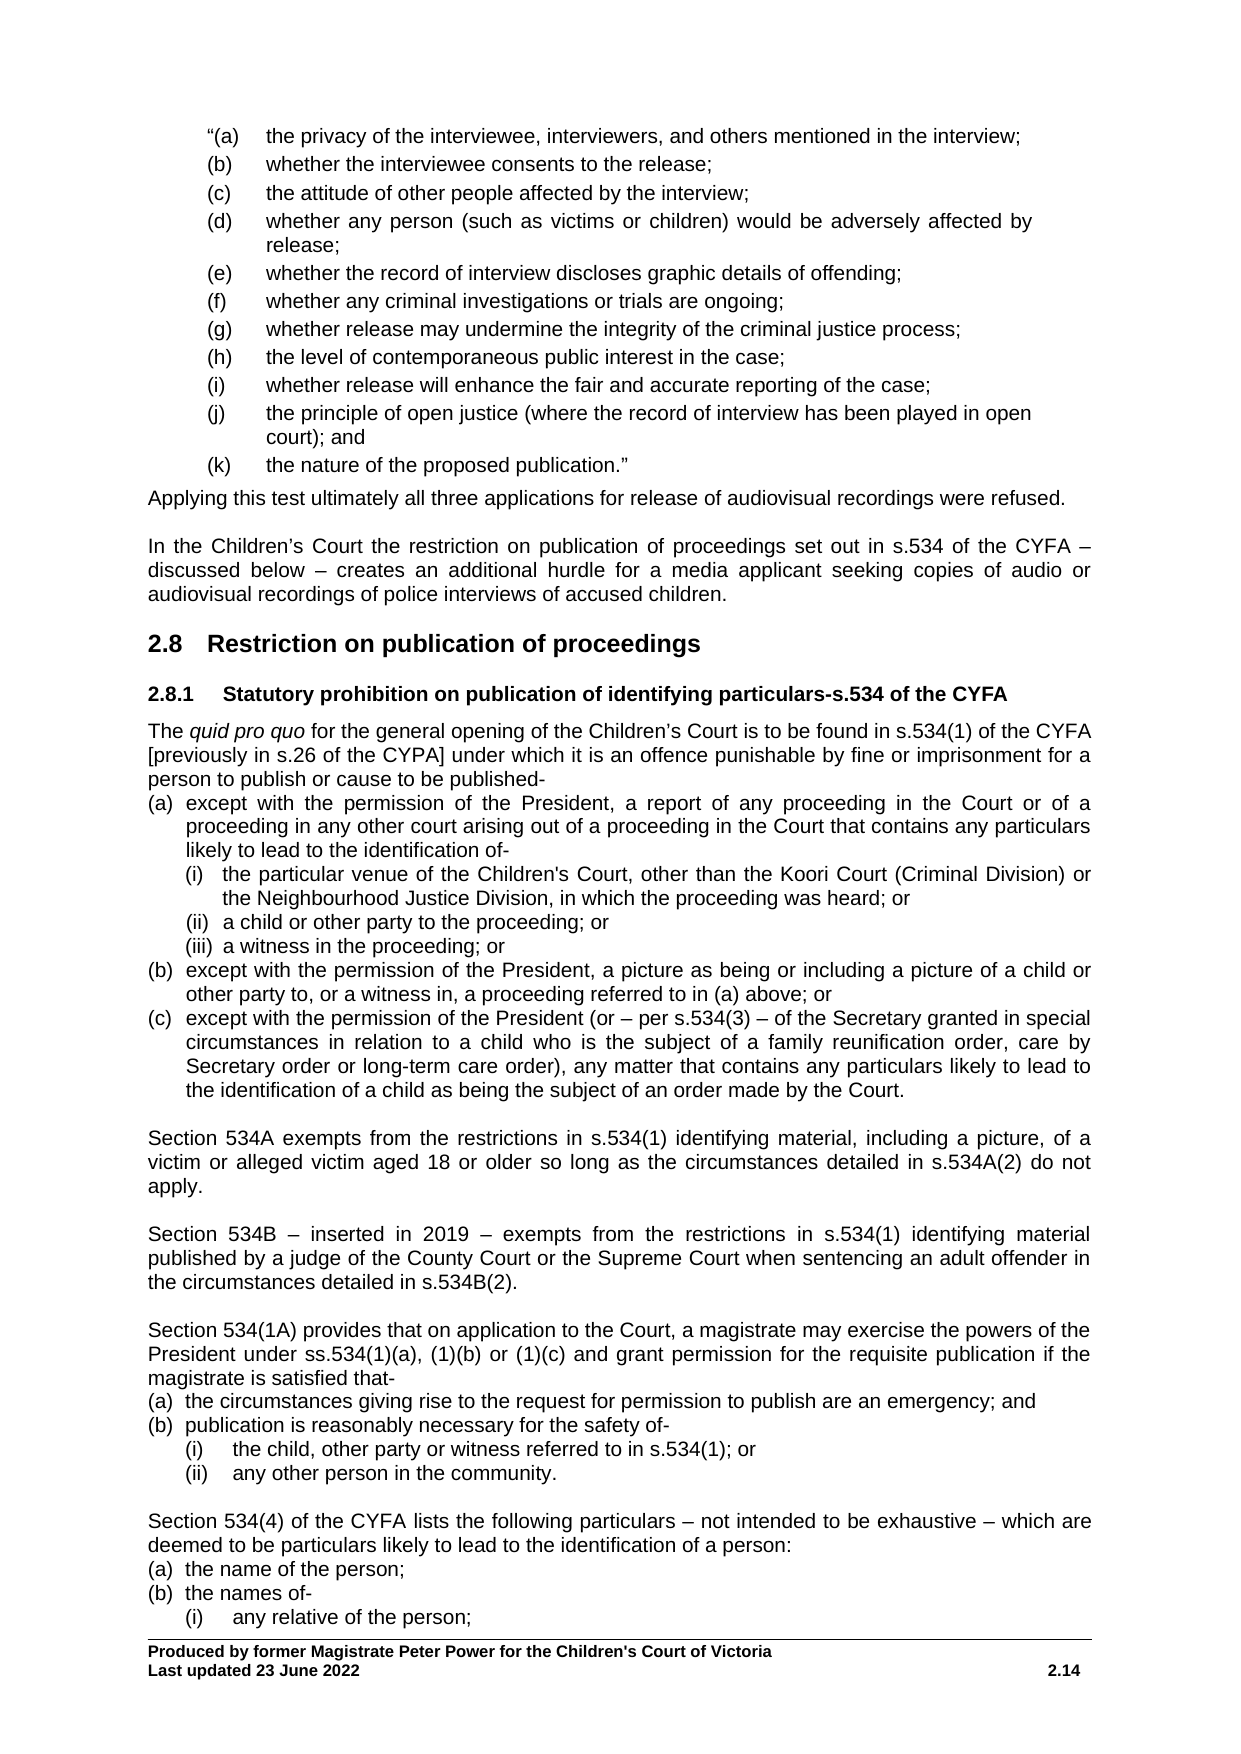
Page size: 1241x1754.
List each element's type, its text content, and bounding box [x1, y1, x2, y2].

subtitle 2.8 Restriction on publication of proceedings [148, 629, 1092, 658]
list the child, other party or witness referred to in s.534(1); or [185, 1437, 1092, 1461]
text (f) whether any criminal investigations or trials are ongoing; [207, 289, 1033, 313]
text The quid pro quo for the general opening of the Children’s Court is to be found in s.534(1) of the CYFA [previously in s.26 of the CYPA] under which it is an offence punishable by fine or imprisonment for a person to publish or cause to be published- [148, 718, 1092, 790]
list the name of the person; [148, 1557, 1092, 1581]
text (k) the nature of the proposed publication.” [207, 453, 1033, 477]
subtitle 2.8.1 Statutory prohibition on publication of identifying particulars-s.534 of the CYFA [148, 682, 1092, 706]
text (d) whether any person (such as victims or children) would be adversely affected by release; [207, 208, 1033, 256]
text (g) whether release may undermine the integrity of the criminal justice process; [207, 317, 1033, 341]
text (c) except with the permission of the President (or – per s.534(3) – of the Secretary granted in special circumstances in relation to a child who is the subject of a family reunification order, care by Secretary order or long-term care order), any matter that contains any particulars likely to lead to the identification of a child as being the subject of an order made by the Court. [148, 1006, 1092, 1102]
list the circumstances giving rise to the request for permission to publish are an emergency; and [148, 1389, 1092, 1413]
list the names of- [148, 1581, 1092, 1605]
text (a) except with the permission of the President, a report of any proceeding in the Court or of a proceeding in any other court arising out of a proceeding in the Court that contains any particulars likely to lead to the identification of- [148, 790, 1092, 862]
text Section 534(4) of the CYFA lists the following particulars – not intended to be exhaustive – which are deemed to be particulars likely to lead to the identification of a person: [148, 1509, 1092, 1557]
text (i) whether release will enhance the fair and accurate reporting of the case; [207, 373, 1033, 397]
text (b) whether the interviewee consents to the release; [207, 152, 1033, 176]
text Applying this test ultimately all three applications for release of audiovisual recordings were refused. [148, 486, 1092, 509]
list any other person in the community. [185, 1461, 1092, 1485]
text Section 534B – inserted in 2019 – exempts from the restrictions in s.534(1) identifying material published by a judge of the County Court or the Supreme Court when sentencing an adult offender in the circumstances detailed in s.534B(2). [148, 1222, 1092, 1293]
text In the Children’s Court the restriction on publication of proceedings set out in s.534 of the CYFA – discussed below – creates an additional hurdle for a media applicant seeking copies of audio or audiovisual recordings of police interviews of accused children. [148, 533, 1092, 605]
text “(a) the privacy of the interviewee, interviewers, and others mentioned in the interview; [207, 124, 1033, 148]
text (h) the level of contemporaneous public interest in the case; [207, 345, 1033, 369]
text (i) the particular venue of the Children's Court, other than the Koori Court (Criminal Division) or the Neighbourhood Justice Division, in which the proceeding was heard; or [185, 862, 1092, 910]
text (ii) a child or other party to the proceeding; or [148, 910, 1092, 934]
list any relative of the person; [185, 1605, 1092, 1629]
text Section 534(1A) provides that on application to the Court, a magistrate may exercise the powers of the President under ss.534(1)(a), (1)(b) or (1)(c) and grant permission for the requisite publication if the magistrate is satisfied that- [148, 1317, 1092, 1389]
text (j) the principle of open justice (where the record of interview has been played in open court); and [207, 401, 1033, 449]
text (b) except with the permission of the President, a picture as being or including a picture of a child or other party to, or a witness in, a proceeding referred to in (a) above; or [148, 958, 1092, 1006]
text (e) whether the record of interview discloses graphic details of offending; [207, 261, 1033, 284]
text (c) the attitude of other people affected by the interview; [207, 180, 1033, 204]
text Section 534A exempts from the restrictions in s.534(1) identifying material, including a picture, of a victim or alleged victim aged 18 or older so long as the circumstances detailed in s.534A(2) do not apply. [148, 1126, 1092, 1198]
text (iii) a witness in the proceeding; or [185, 934, 1092, 958]
list publication is reasonably necessary for the safety of- [148, 1413, 1092, 1437]
